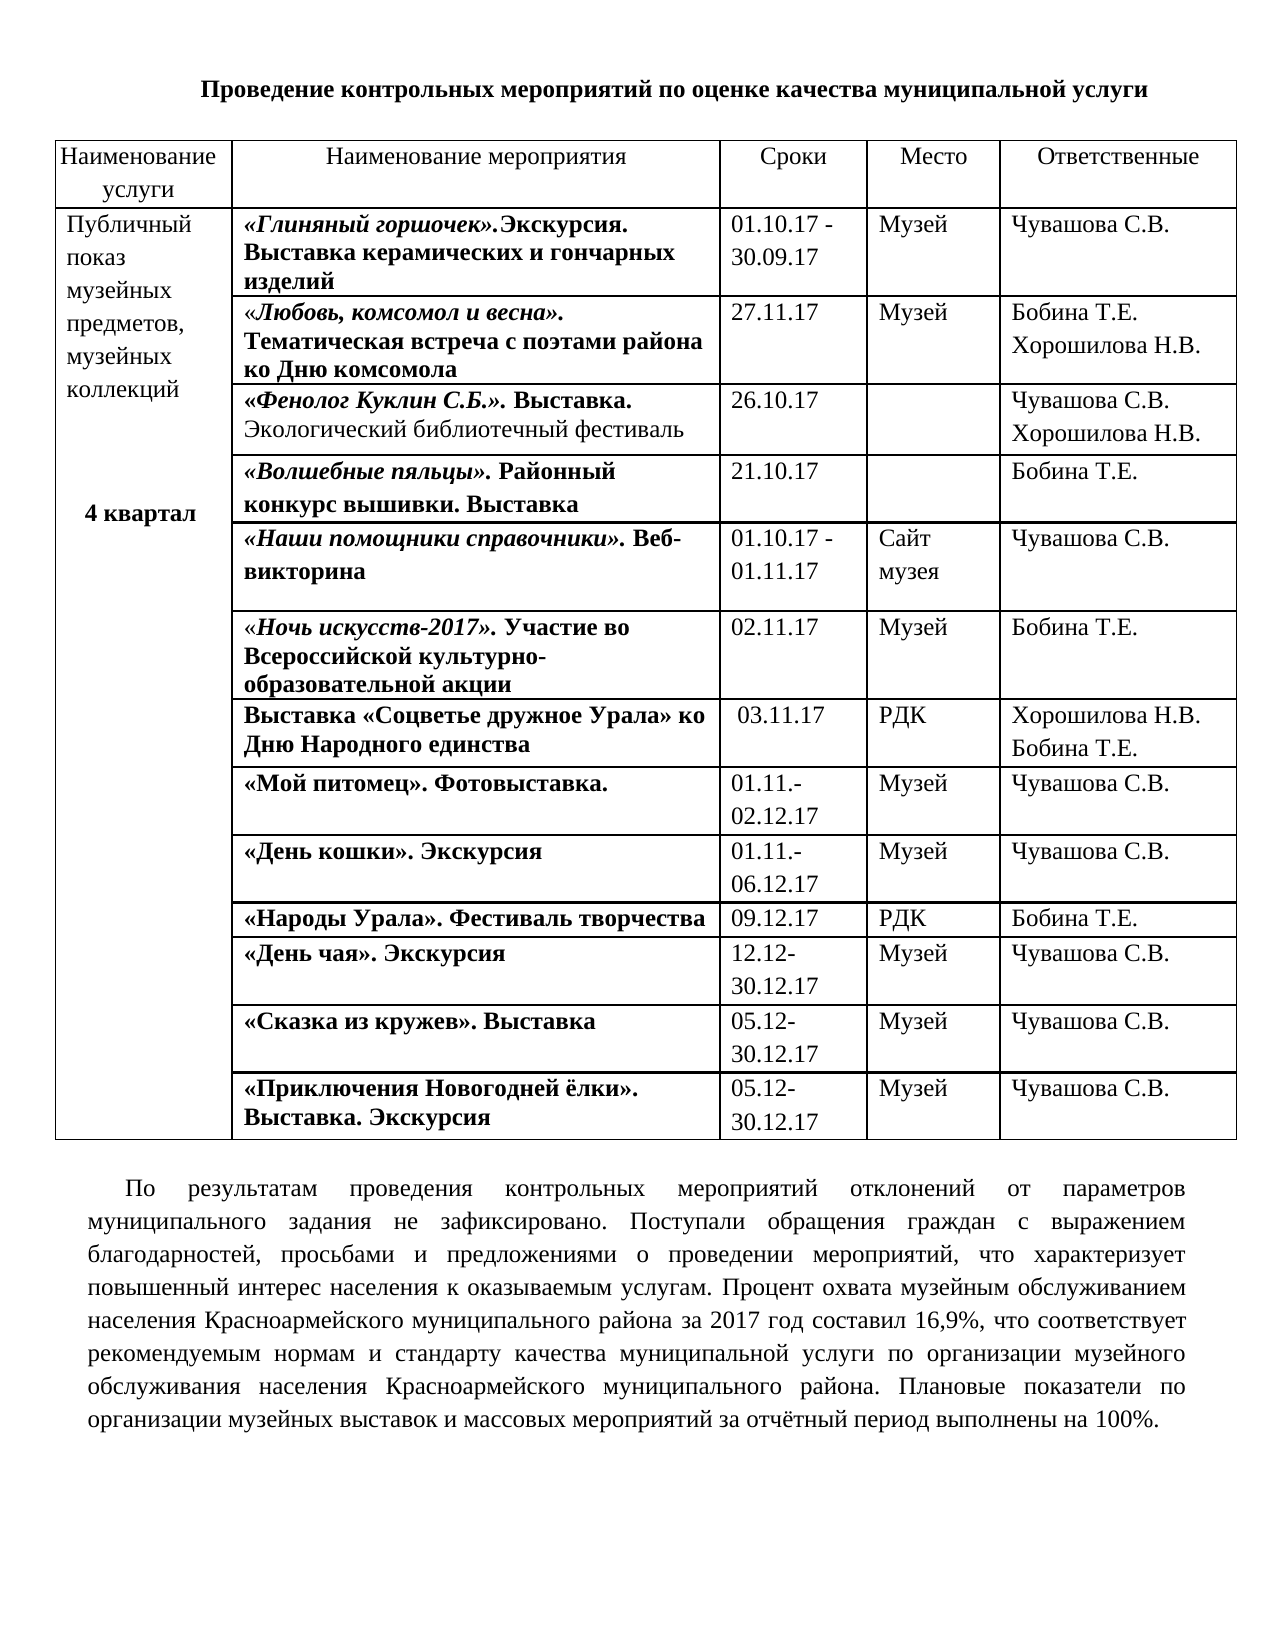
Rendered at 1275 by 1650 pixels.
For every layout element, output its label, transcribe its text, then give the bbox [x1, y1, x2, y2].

table_header Место [868, 141, 999, 207]
table_cell Чувашова С.В. [1001, 1006, 1236, 1071]
table_cell 12.12-30.12.17 [721, 938, 866, 1004]
text Проведение контрольных мероприятий по оценке качества муниципальной услуги [162, 74, 1186, 103]
table_cell Музей [868, 836, 999, 901]
table_cell Хорошилова Н.В. Бобина Т.Е. [1001, 700, 1236, 766]
table_cell РДК [868, 700, 999, 766]
table_cell Музей [868, 297, 999, 383]
table_cell «Глиняный горшочек».Экскурсия. Выставка керамических и гончарных изделий [233, 209, 719, 295]
table_header Ответственные [1001, 141, 1236, 207]
table_cell «День чая». Экскурсия [233, 938, 719, 1004]
table_cell Публичный показ музейных предметов, музейных коллекций 4 квартал [56, 209, 231, 1139]
table_header Наименование мероприятия [233, 141, 719, 207]
table_cell «Волшебные пяльцы». Районный конкурс вышивки. Выставка [233, 456, 719, 521]
table_cell 05.12-30.12.17 [721, 1006, 866, 1071]
table_cell Бобина Т.Е. Хорошилова Н.В. [1001, 297, 1236, 383]
table_cell [868, 456, 999, 521]
table_cell 02.11.17 [721, 612, 866, 698]
table_cell Музей [868, 938, 999, 1004]
table_cell 05.12-30.12.17 [721, 1074, 866, 1139]
table_cell Чувашова С.В. [1001, 768, 1236, 834]
table_cell Чувашова С.В. [1001, 836, 1236, 901]
table_cell Выставка «Соцветье дружное Урала» ко Дню Народного единства [233, 700, 719, 766]
table_cell 03.11.17 [721, 700, 866, 766]
table_cell «Фенолог Куклин С.Б.». Выставка. Экологический библиотечный фестиваль [233, 385, 719, 454]
text По результатам проведения контрольных мероприятий отклонений от параметров муниципального задания не зафиксировано. Поступали обращения граждан с выражением благодарностей, просьбами и предложениями о проведении мероприятий, что характеризует повышенный интерес населения к оказываемым услугам. Процент охвата музейным обслуживанием населения Красноармейского муниципального района за 2017 год составил 16,9%, что соответствует рекомендуемым нормам и стандарту качества муниципальной услуги по организации музейного обслуживания населения Красноармейского муниципального района. Плановые показатели по организации музейных выставок и массовых мероприятий за отчётный период выполнены на 100%. [87, 1173, 1186, 1433]
table_cell 27.11.17 [721, 297, 866, 383]
table_cell Чувашова С.В. [1001, 1074, 1236, 1139]
table_header Наименование услуги [56, 141, 231, 207]
table_cell «Мой питомец». Фотовыставка. [233, 768, 719, 834]
table_cell 01.10.17 - 30.09.17 [721, 209, 866, 295]
table_cell РДК [868, 904, 999, 936]
table_cell «Ночь искусств-2017». Участие во Всероссийской культурно-образовательной акции [233, 612, 719, 698]
table_cell Чувашова С.В. [1001, 209, 1236, 295]
table_cell «Наши помощники справочники». Веб-викторина [233, 524, 719, 610]
table_cell Чувашова С.В. [1001, 524, 1236, 610]
table_cell «Сказка из кружев». Выставка [233, 1006, 719, 1071]
table_cell «Приключения Новогодней ёлки». Выставка. Экскурсия [233, 1074, 719, 1139]
table_cell Музей [868, 1074, 999, 1139]
table_cell Музей [868, 209, 999, 295]
table_cell 26.10.17 [721, 385, 866, 454]
table_cell Бобина Т.Е. [1001, 456, 1236, 521]
table_cell Музей [868, 1006, 999, 1071]
table_cell Чувашова С.В. Хорошилова Н.В. [1001, 385, 1236, 454]
table_cell Бобина Т.Е. [1001, 904, 1236, 936]
table_cell 09.12.17 [721, 904, 866, 936]
table_cell Музей [868, 612, 999, 698]
table_cell Бобина Т.Е. [1001, 612, 1236, 698]
table_cell [868, 385, 999, 454]
table_cell 21.10.17 [721, 456, 866, 521]
table_cell Сайт музея [868, 524, 999, 610]
table_cell «Любовь, комсомол и весна». Тематическая встреча с поэтами района ко Дню комсомола [233, 297, 719, 383]
table_cell 01.11.-02.12.17 [721, 768, 866, 834]
table_cell Музей [868, 768, 999, 834]
table_cell Чувашова С.В. [1001, 938, 1236, 1004]
table_cell 01.11.-06.12.17 [721, 836, 866, 901]
table_cell «День кошки». Экскурсия [233, 836, 719, 901]
table_header Сроки [721, 141, 866, 207]
table_cell «Народы Урала». Фестиваль творчества [233, 904, 719, 936]
table_cell 01.10.17 -01.11.17 [721, 524, 866, 610]
